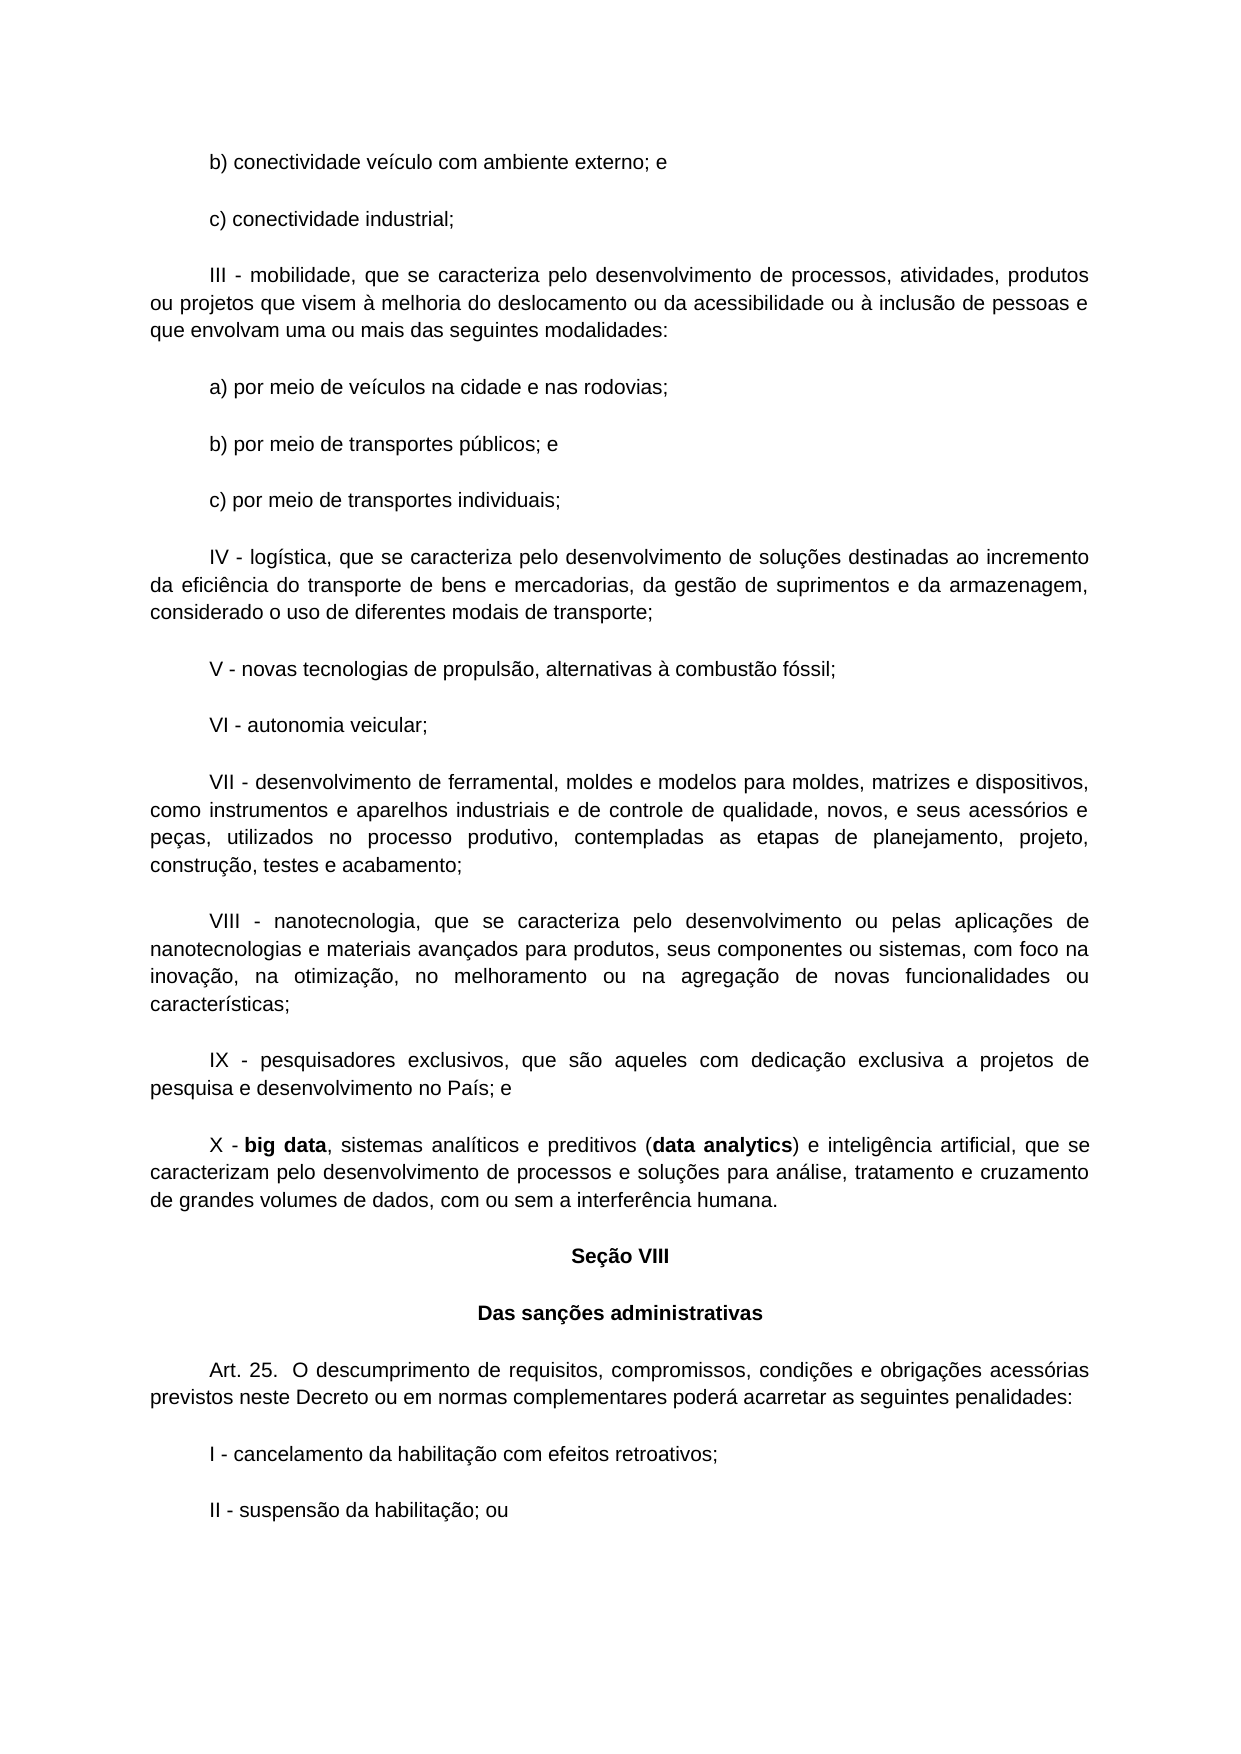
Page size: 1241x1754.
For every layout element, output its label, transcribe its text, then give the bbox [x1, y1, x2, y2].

text VIII - nanotecnologia, que se caracteriza pelo desenvolvimento ou pelas aplicações de nanotecnologias e materiais avançados para produtos, seus componentes ou sistemas, com foco na inovação, na otimização, no melhoramento ou na agregação de novas funcionalidades ou características; [150, 909, 1090, 1016]
text VII - desenvolvimento de ferramental, moldes e modelos para moldes, matrizes e dispositivos, como instrumentos e aparelhos industriais e de controle de qualidade, novos, e seus acessórios e peças, utilizados no processo produtivo, contempladas as etapas de planejamento, projeto, construção, testes e acabamento; [150, 770, 1090, 876]
text c) por meio de transportes individuais; [150, 488, 1090, 512]
text Art. 25. O descumprimento de requisitos, compromissos, condições e obrigações acessórias previstos neste Decreto ou em normas complementares poderá acarretar as seguintes penalidades: [150, 1357, 1090, 1409]
text c) conectividade industrial; [150, 207, 1090, 231]
text VI - autonomia veicular; [150, 713, 1090, 737]
text IV - logística, que se caracteriza pelo desenvolvimento de soluções destinadas ao incremento da eficiência do transporte de bens e mercadorias, da gestão de suprimentos e da armazenagem, considerado o uso de diferentes modais de transporte; [150, 545, 1090, 624]
text V - novas tecnologias de propulsão, alternativas à combustão fóssil; [150, 657, 1090, 681]
text III - mobilidade, que se caracteriza pelo desenvolvimento de processos, atividades, produtos ou projetos que visem à melhoria do deslocamento ou da acessibilidade ou à inclusão de pessoas e que envolvam uma ou mais das seguintes modalidades: [150, 263, 1090, 342]
text Das sanções administrativas [150, 1301, 1090, 1325]
text b) conectividade veículo com ambiente externo; e [150, 150, 1090, 174]
text a) por meio de veículos na cidade e nas rodovias; [150, 375, 1090, 399]
text X - big data, sistemas analíticos e preditivos (data analytics) e inteligência artificial, que se caracterizam pelo desenvolvimento de processos e soluções para análise, tratamento e cruzamento de grandes volumes de dados, com ou sem a interferência humana. [150, 1132, 1090, 1211]
text IX - pesquisadores exclusivos, que são aqueles com dedicação exclusiva a projetos de pesquisa e desenvolvimento no País; e [150, 1048, 1090, 1100]
text II - suspensão da habilitação; ou [150, 1498, 1090, 1522]
text Seção VIII [150, 1244, 1090, 1268]
text I - cancelamento da habilitação com efeitos retroativos; [150, 1442, 1090, 1466]
text b) por meio de transportes públicos; e [150, 432, 1090, 456]
